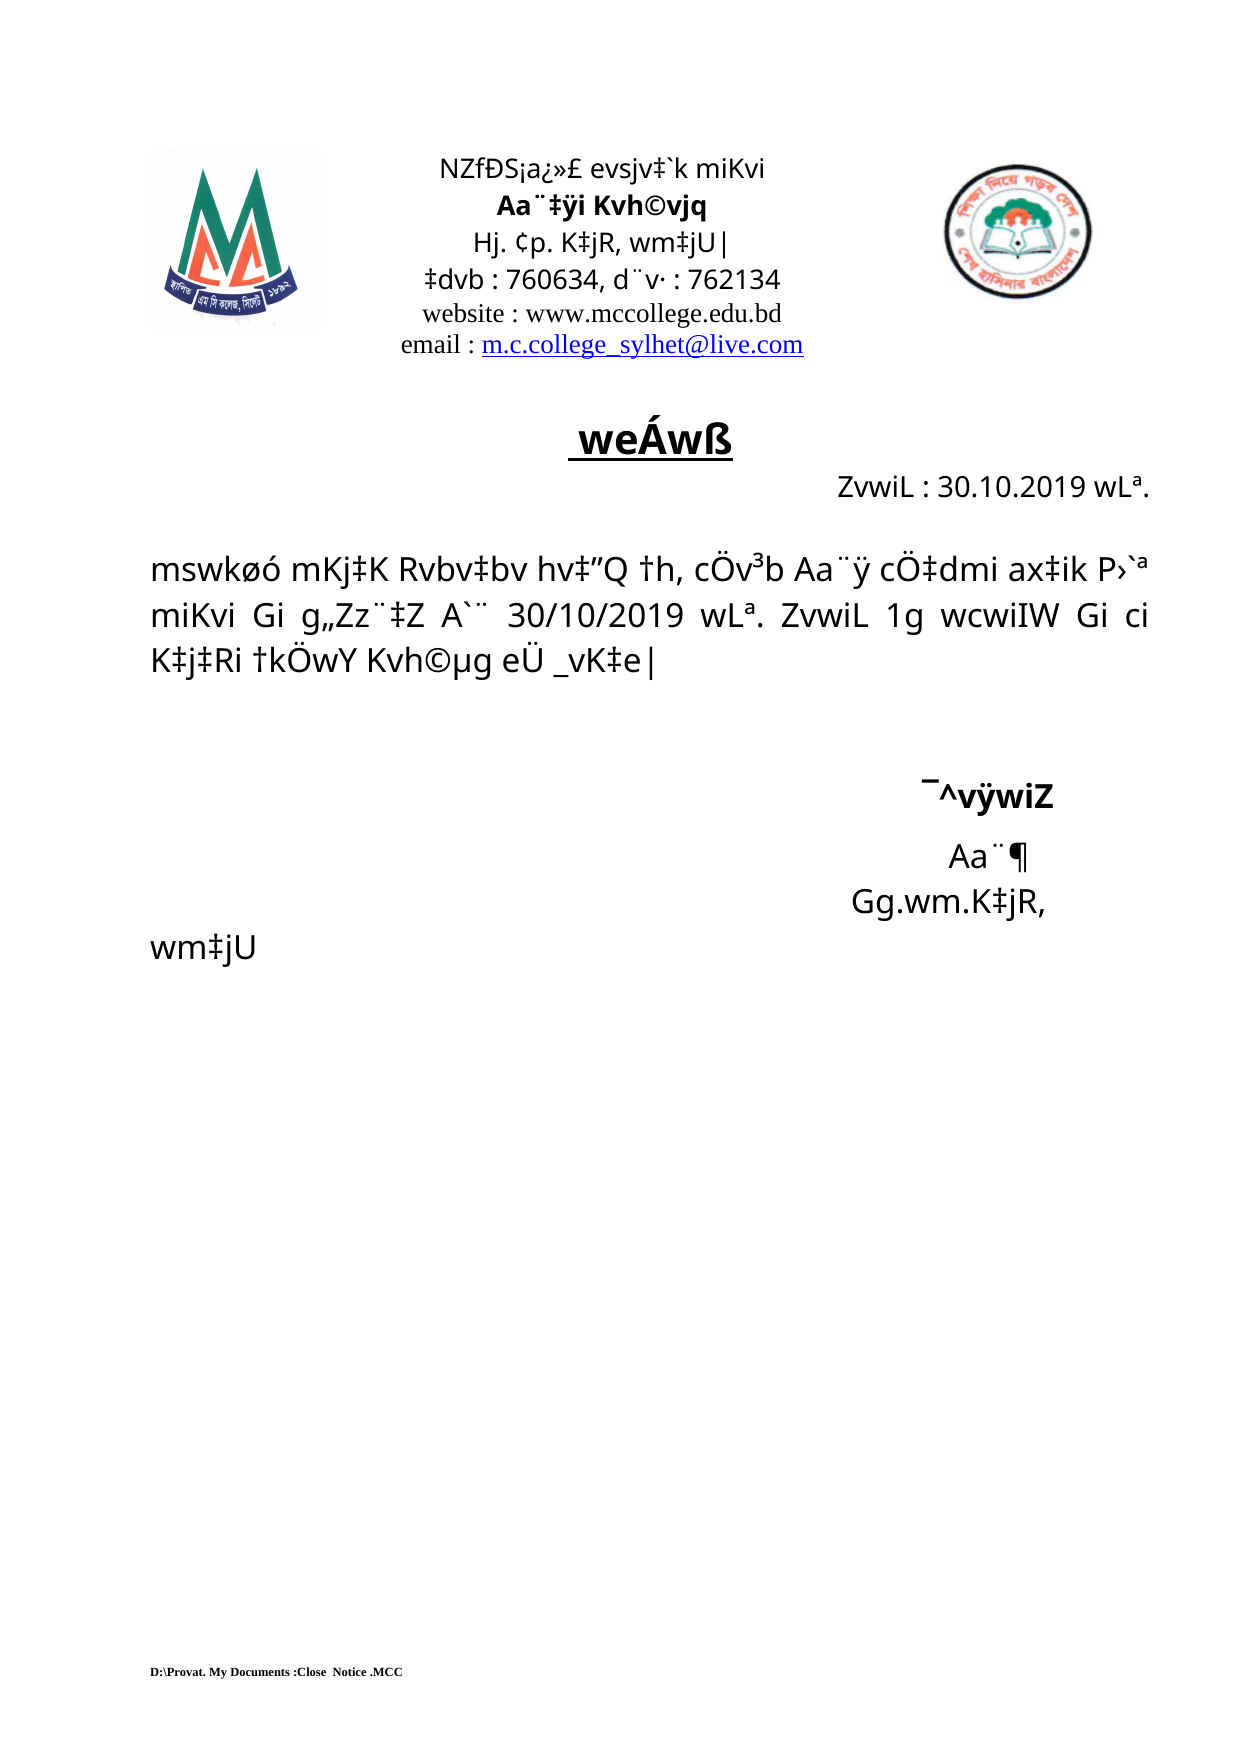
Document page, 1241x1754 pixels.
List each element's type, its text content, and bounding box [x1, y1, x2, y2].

picture [150, 149, 323, 332]
text mswkøó mKj‡K Rvbv‡bv hv‡”Q †h, cÖv³b Aa¨ÿ cÖ‡dmi ax‡ik P›`ª miKvi Gi g„Zz¨‡Z A`¨ 30/10/2019 wLª. ZvwiL 1g wcwiIW Gi ci K‡j‡Ri †kÖwY Kvh©µg eÜ _vK‡e| [150, 546, 1150, 682]
text Aa¨¶ [750, 833, 1150, 878]
text ¯^vÿwiZ [825, 773, 1150, 818]
picture [930, 149, 1101, 303]
text Gg.wm.K‡jR, wm‡jU [150, 878, 1150, 969]
text weÁwß [150, 410, 1150, 467]
text ZvwiL : 30.10.2019 wLª. [150, 467, 1150, 506]
